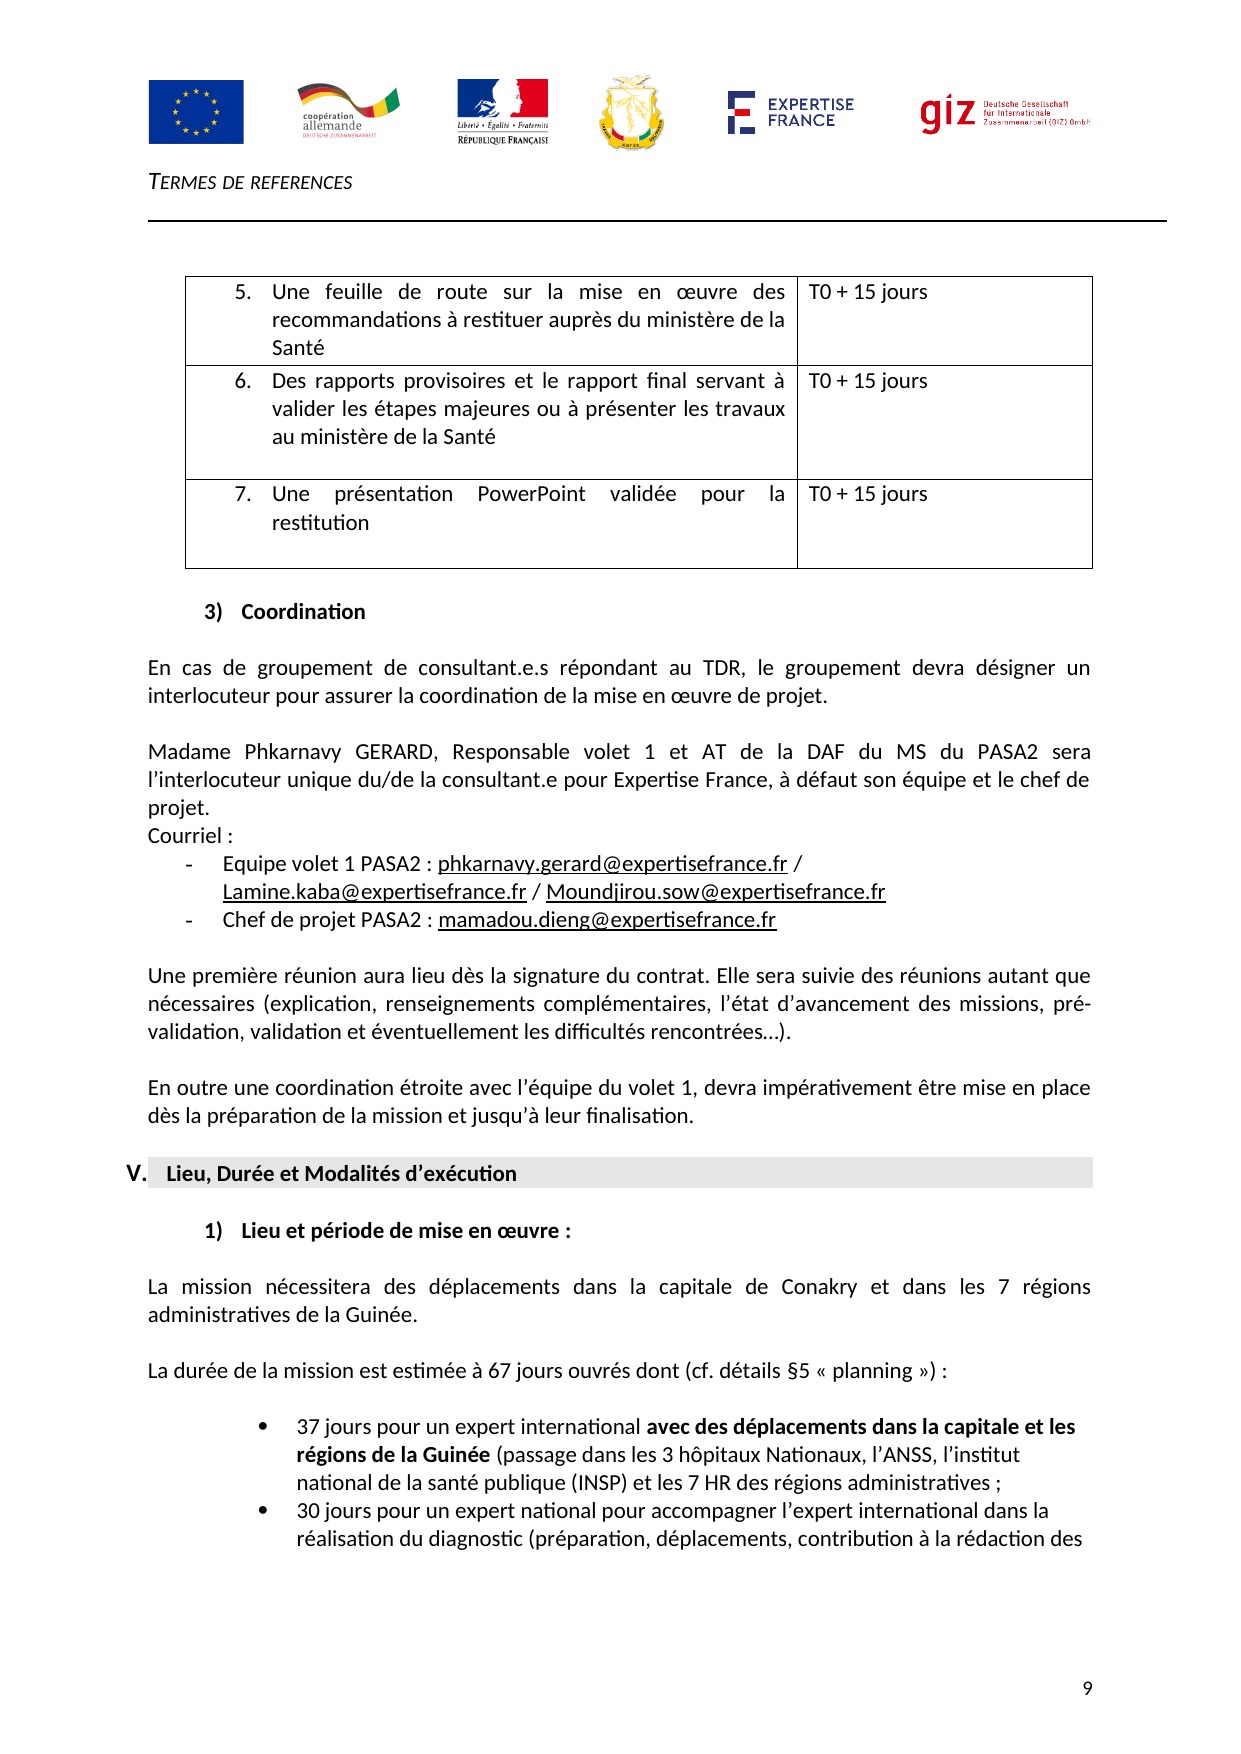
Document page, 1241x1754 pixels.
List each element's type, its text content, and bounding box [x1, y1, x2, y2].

text En outre une coordination étroite avec l’équipe du volet 1, devra impérativement être mise en place dès la préparation de la mission et jusqu’à leur finalisation. [148, 1073, 1093, 1129]
table_cell T0 + 15 jours [798, 277, 1092, 365]
list Equipe volet 1 PASA2 : phkarnavy.gerard@expertisefrance.fr / Lamine.kaba@expertisefrance.fr / Moundjirou.sow@expertisefrance.fr [185, 849, 1093, 905]
picture [457, 79, 548, 145]
text En cas de groupement de consultant.e.s répondant au TDR, le groupement devra désigner un interlocuteur pour assurer la coordination de la mise en œuvre de projet. [148, 653, 1093, 709]
table_cell Une feuille de route sur la mise en œuvre des recommandations à restituer auprès du ministère de la Santé [186, 277, 797, 365]
list Chef de projet PASA2 : mamadou.dieng@expertisefrance.fr [185, 905, 1093, 933]
picture [147, 80, 245, 144]
list Lieu, Durée et Modalités d’exécution [148, 1157, 1093, 1188]
text La durée de la mission est estimée à 67 jours ouvrés dont (cf. détails §5 « planning ») : [148, 1356, 1093, 1384]
table_cell Des rapports provisoires et le rapport final servant à valider les étapes majeures ou à présenter les travaux au ministère de la Santé [186, 366, 797, 478]
text Une première réunion aura lieu dès la signature du contrat. Elle sera suivie des réunions autant que nécessaires (explication, renseignements complémentaires, l’état d’avancement des missions, pré-validation, validation et éventuellement les difficultés rencontrées…). [148, 961, 1093, 1045]
table_cell Une présentation PowerPoint validée pour la restitution [186, 480, 797, 568]
text Courriel : [148, 821, 1093, 849]
list 37 jours pour un expert international avec des déplacements dans la capitale et les régions de la Guinée (passage dans les 3 hôpitaux Nationaux, l’ANSS, l’institut national de la santé publique (INSP) et les 7 HR des régions administratives ; [259, 1412, 1093, 1496]
list Lieu et période de mise en œuvre : [204, 1216, 1093, 1244]
picture [714, 76, 867, 148]
picture [294, 78, 408, 146]
picture [916, 82, 1093, 142]
list Coordination [204, 597, 1093, 625]
text Madame Phkarnavy GERARD, Responsable volet 1 et AT de la DAF du MS du PASA2 sera l’interlocuteur unique du/de la consultant.e pour Expertise France, à défaut son équipe et le chef de projet. [148, 737, 1093, 821]
table_cell T0 + 15 jours [798, 480, 1092, 568]
text La mission nécessitera des déplacements dans la capitale de Conakry et dans les 7 régions administratives de la Guinée. [148, 1272, 1093, 1328]
picture [598, 73, 664, 151]
table_cell T0 + 15 jours [798, 366, 1092, 478]
